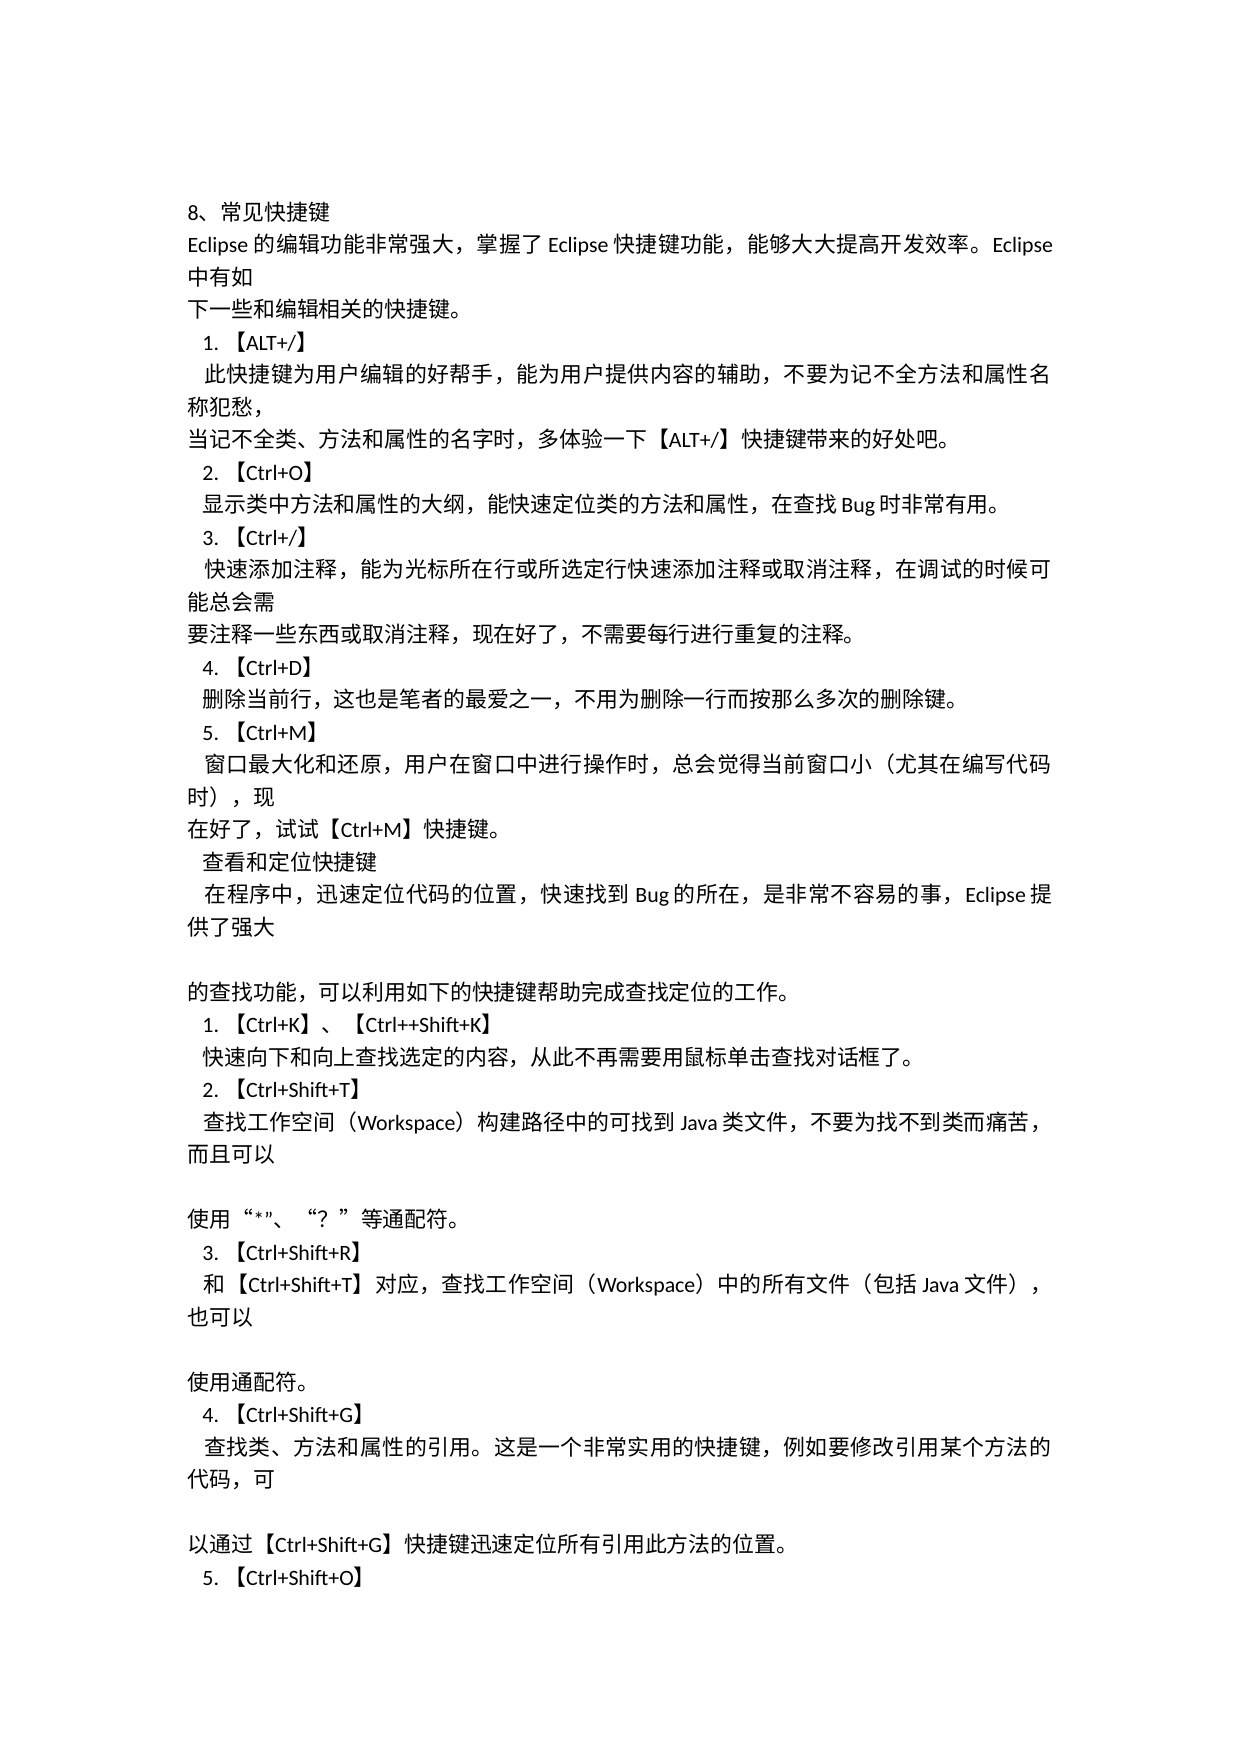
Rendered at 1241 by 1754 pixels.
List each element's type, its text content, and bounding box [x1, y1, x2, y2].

text 下一些和编辑相关的快捷键。 [187, 292, 1053, 324]
text 查找类、方法和属性的引用。这是一个非常实用的快捷键，例如要修改引用某个方法的代码，可 [187, 1429, 1053, 1494]
text 使用“*”、“？”等通配符。 [187, 1202, 1053, 1234]
text 4. 【Ctrl+D】 [187, 649, 1053, 682]
text 当记不全类、方法和属性的名字时，多体验一下【ALT+/】快捷键带来的好处吧。 [187, 422, 1053, 454]
text 此快捷键为用户编辑的好帮手，能为用户提供内容的辅助，不要为记不全方法和属性名称犯愁， [187, 357, 1053, 422]
text 5. 【Ctrl+Shift+O】 [187, 1559, 1053, 1592]
text 在程序中，迅速定位代码的位置，快速找到Bug的所在，是非常不容易的事，Eclipse提供了强大 [187, 877, 1053, 942]
text 快速添加注释，能为光标所在行或所选定行快速添加注释或取消注释，在调试的时候可能总会需 [187, 552, 1053, 617]
text 查看和定位快捷键 [187, 844, 1053, 877]
text 在好了，试试【Ctrl+M】快捷键。 [187, 812, 1053, 844]
text 以通过【Ctrl+Shift+G】快捷键迅速定位所有引用此方法的位置。 [187, 1527, 1053, 1559]
text 3. 【Ctrl+/】 [187, 519, 1053, 552]
text 1. 【ALT+/】 [187, 324, 1053, 357]
text 使用通配符。 [187, 1364, 1053, 1397]
text 2. 【Ctrl+Shift+T】 [187, 1072, 1053, 1104]
text 8、常见快捷键 [187, 194, 1053, 227]
text 的查找功能，可以利用如下的快捷键帮助完成查找定位的工作。 [187, 974, 1053, 1007]
text 窗口最大化和还原，用户在窗口中进行操作时，总会觉得当前窗口小（尤其在编写代码时），现 [187, 747, 1053, 812]
text Eclipse 的编辑功能非常强大，掌握了Eclipse快捷键功能，能够大大提高开发效率。Eclipse中有如 [187, 227, 1053, 292]
text 4. 【Ctrl+Shift+G】 [187, 1397, 1053, 1429]
text 查找工作空间（Workspace）构建路径中的可找到Java类文件，不要为找不到类而痛苦，而且可以 [187, 1104, 1053, 1169]
text 要注释一些东西或取消注释，现在好了，不需要每行进行重复的注释。 [187, 617, 1053, 649]
text 2. 【Ctrl+O】 [187, 454, 1053, 487]
text 5. 【Ctrl+M】 [187, 714, 1053, 747]
text 3. 【Ctrl+Shift+R】 [187, 1234, 1053, 1267]
text 和【Ctrl+Shift+T】对应，查找工作空间（Workspace）中的所有文件（包括Java文件），也可以 [187, 1267, 1053, 1332]
text 显示类中方法和属性的大纲，能快速定位类的方法和属性，在查找Bug时非常有用。 [187, 487, 1053, 519]
text 删除当前行，这也是笔者的最爱之一，不用为删除一行而按那么多次的删除键。 [187, 682, 1053, 714]
text 1. 【Ctrl+K】、【Ctrl++Shift+K】 [187, 1007, 1053, 1039]
text 快速向下和向上查找选定的内容，从此不再需要用鼠标单击查找对话框了。 [187, 1039, 1053, 1072]
